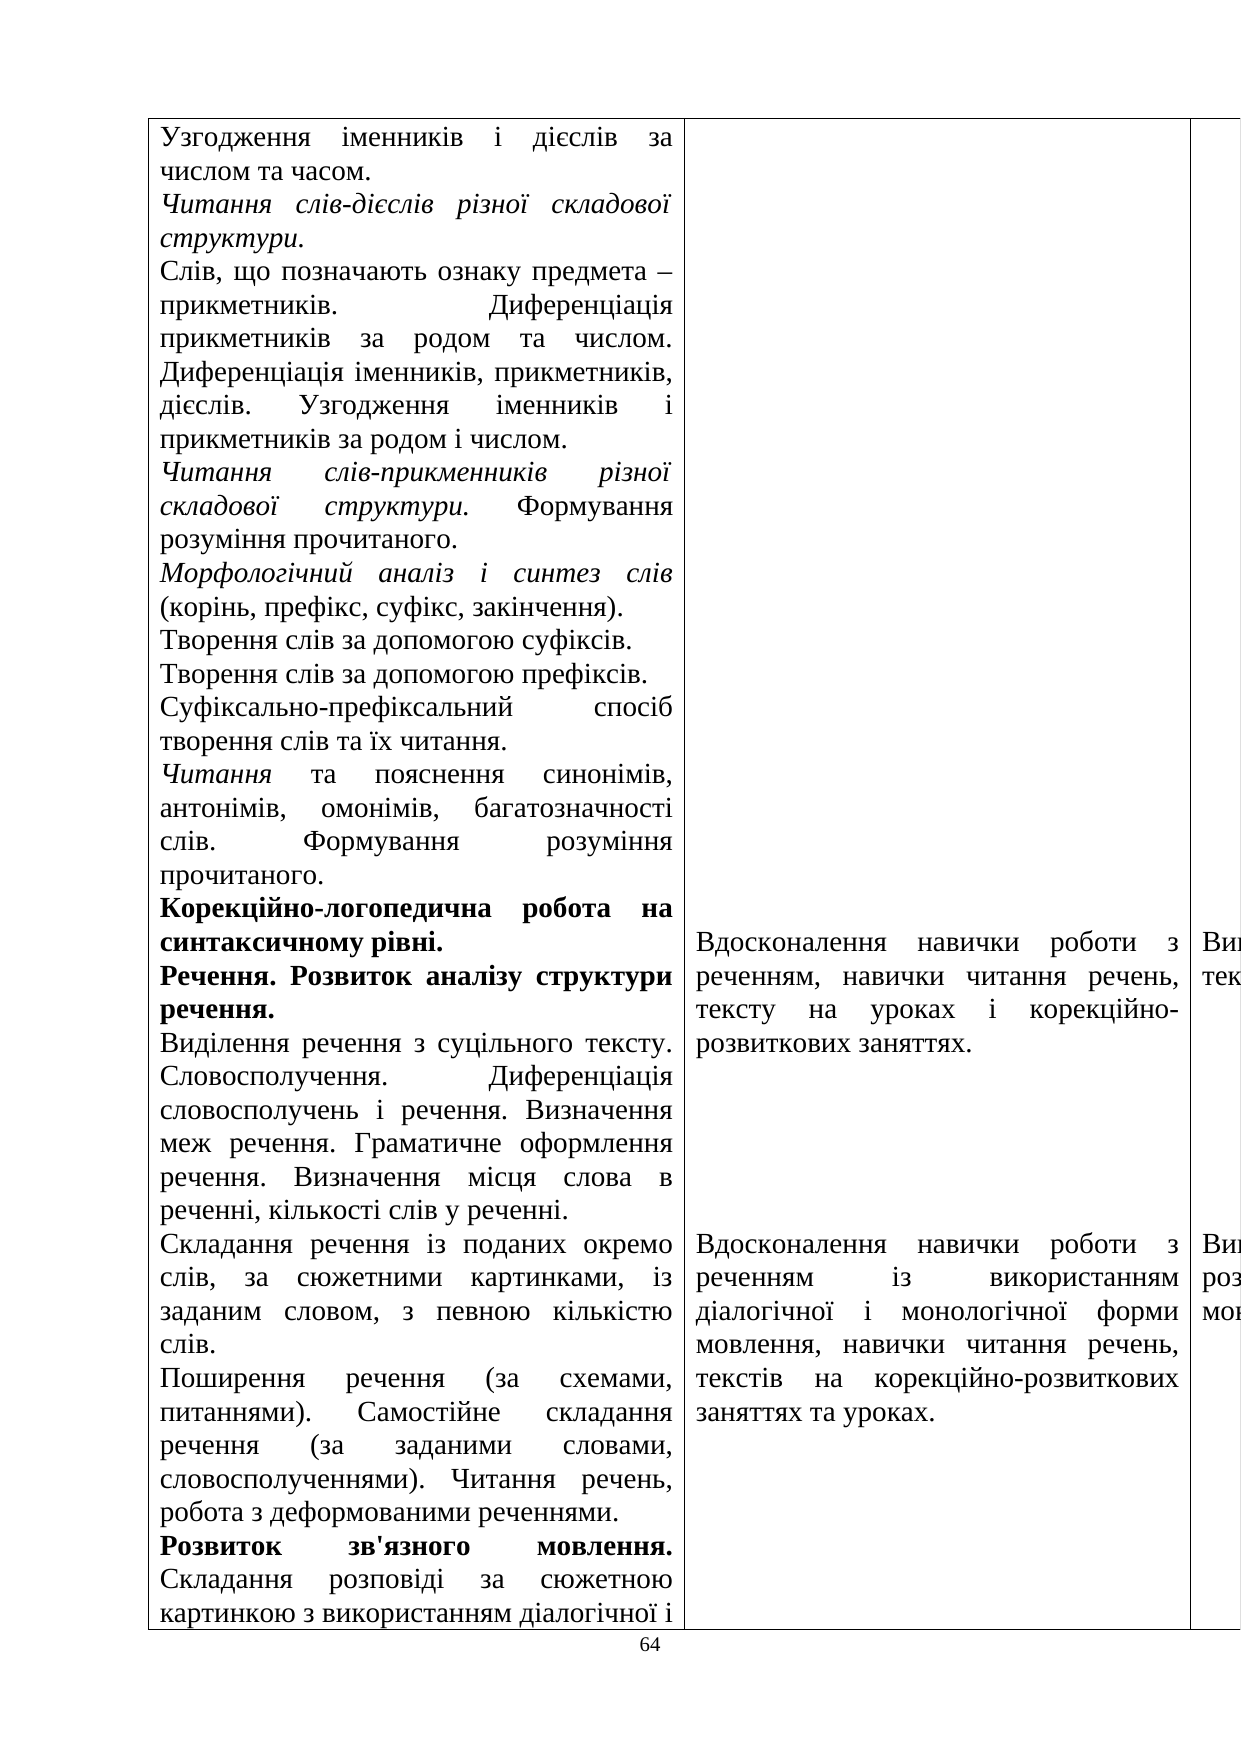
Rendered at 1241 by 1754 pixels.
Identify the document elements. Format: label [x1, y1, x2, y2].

table_cell [1191, 119, 1240, 1628]
table_cell [149, 119, 684, 1628]
table_cell [685, 119, 1190, 1628]
